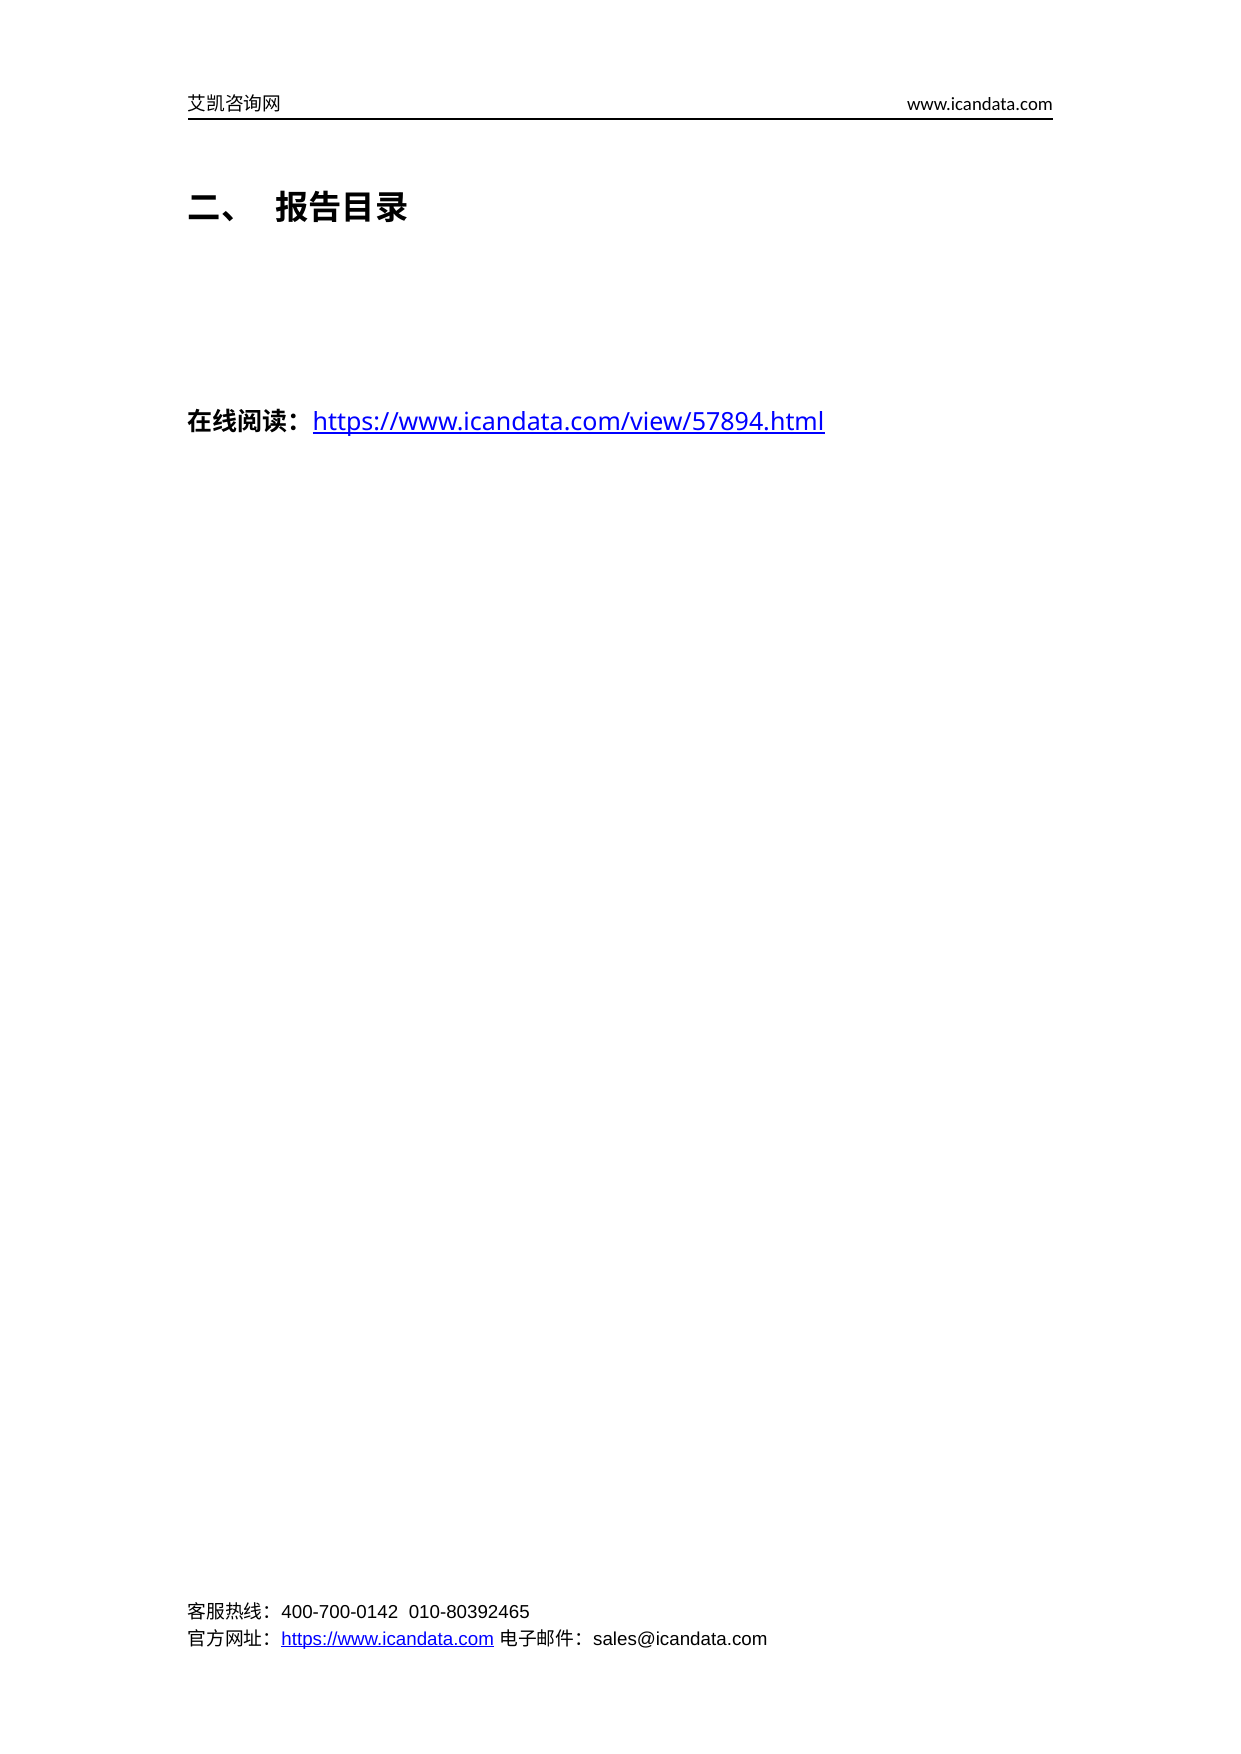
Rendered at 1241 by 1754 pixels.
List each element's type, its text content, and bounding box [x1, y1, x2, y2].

subtitle 报告目录 [187, 172, 1053, 237]
text 在线阅读：https://www.icandata.com/view/57894.html [187, 387, 1053, 452]
